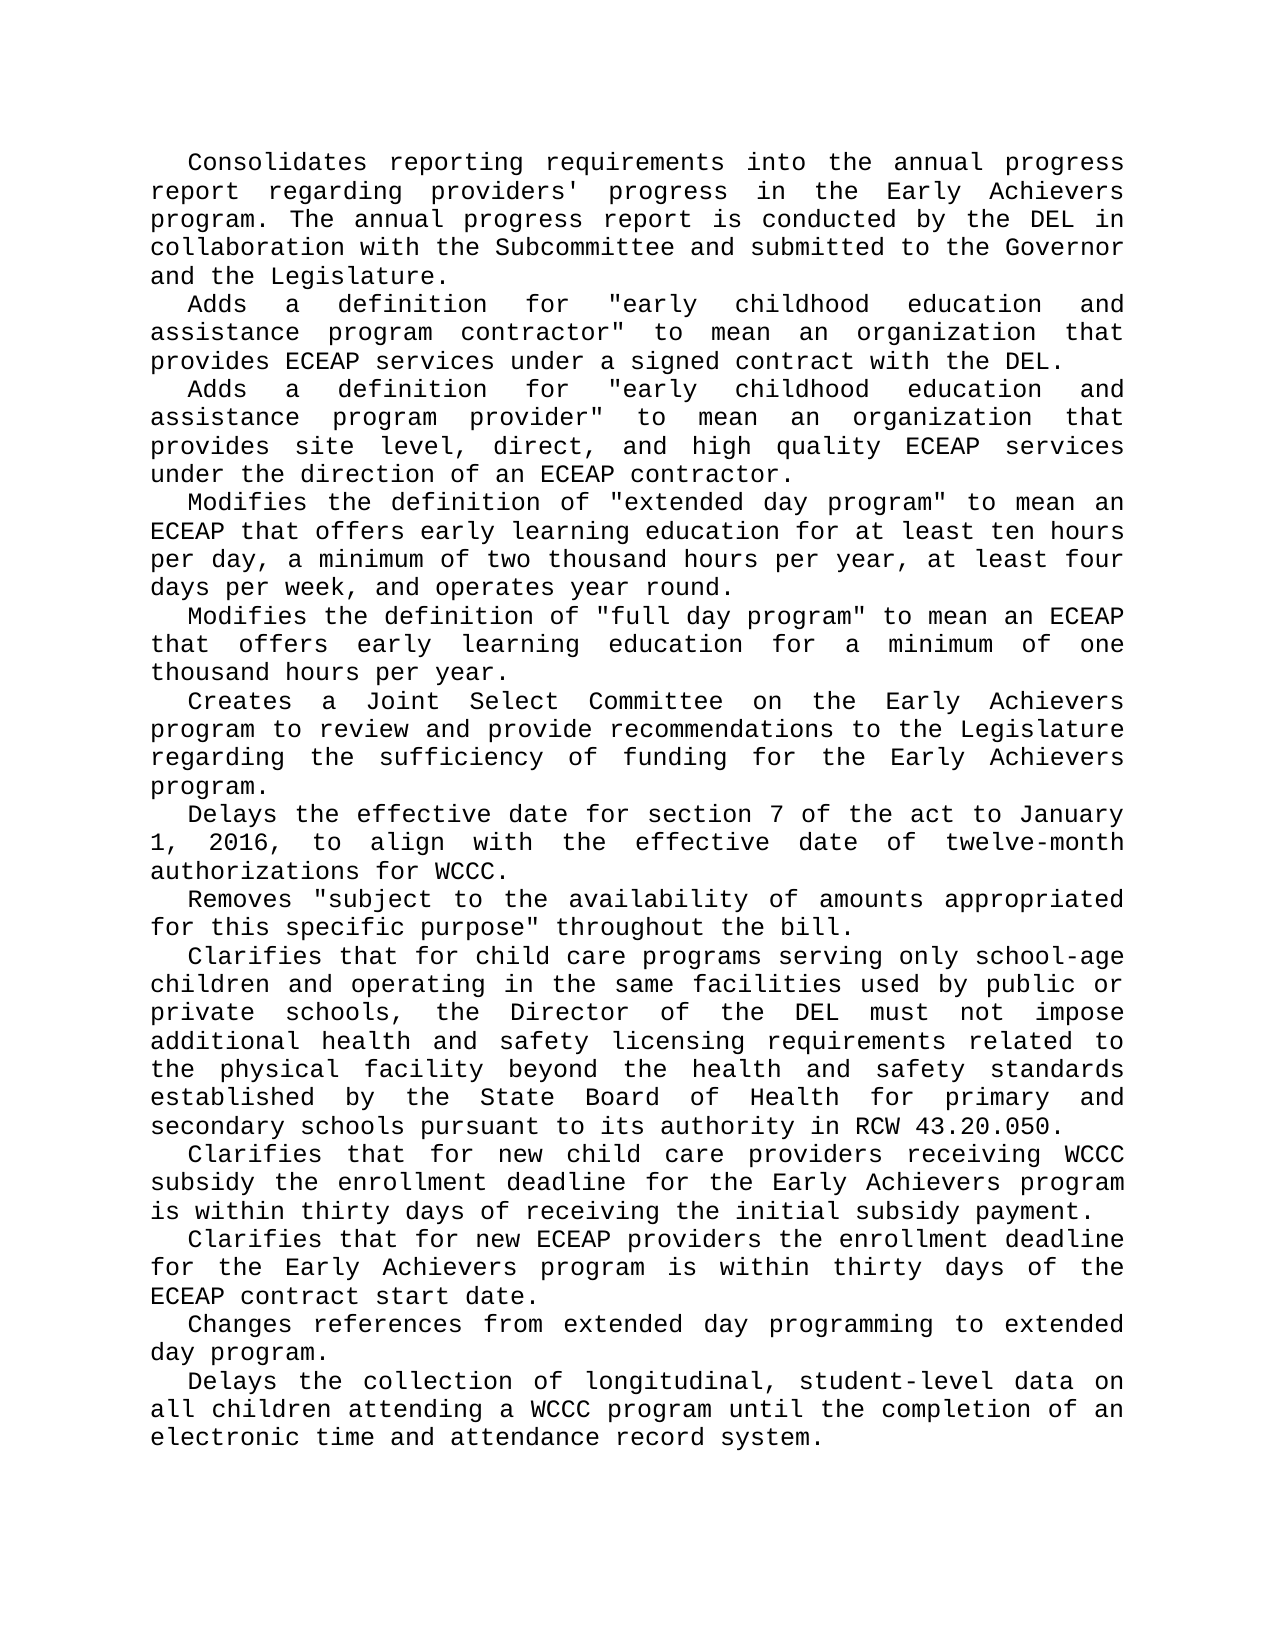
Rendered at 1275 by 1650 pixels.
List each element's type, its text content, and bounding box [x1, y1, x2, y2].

text Modifies the definition of "full day program" to mean an ECEAP that offers early learning education for a minimum of one thousand hours per year. [150, 603, 1125, 688]
text Delays the effective date for section 7 of the act to January 1, 2016, to align with the effective date of twelve-month authorizations for WCCC. [150, 802, 1125, 887]
text Changes references from extended day programming to extended day program. [150, 1312, 1125, 1368]
text Consolidates reporting requirements into the annual progress report regarding providers' progress in the Early Achievers program. The annual progress report is conducted by the DEL in collaboration with the Subcommittee and submitted to the Governor and the Legislature. [150, 150, 1125, 292]
text Modifies the definition of "extended day program" to mean an ECEAP that offers early learning education for at least ten hours per day, a minimum of two thousand hours per year, at least four days per week, and operates year round. [150, 490, 1125, 603]
text Clarifies that for new child care providers receiving WCCC subsidy the enrollment deadline for the Early Achievers program is within thirty days of receiving the initial subsidy payment. [150, 1142, 1125, 1227]
text Creates a Joint Select Committee on the Early Achievers program to review and provide recommendations to the Legislature regarding the sufficiency of funding for the Early Achievers program. [150, 688, 1125, 802]
text Clarifies that for child care programs serving only school-age children and operating in the same facilities used by public or private schools, the Director of the DEL must not impose additional health and safety licensing requirements related to the physical facility beyond the health and safety standards established by the State Board of Health for primary and secondary schools pursuant to its authority in RCW 43.20.050. [150, 943, 1125, 1142]
text Removes "subject to the availability of amounts appropriated for this specific purpose" throughout the bill. [150, 887, 1125, 943]
text Delays the collection of longitudinal, student-level data on all children attending a WCCC program until the completion of an electronic time and attendance record system. [150, 1368, 1125, 1453]
text Adds a definition for "early childhood education and assistance program provider" to mean an organization that provides site level, direct, and high quality ECEAP services under the direction of an ECEAP contractor. [150, 377, 1125, 490]
text Adds a definition for "early childhood education and assistance program contractor" to mean an organization that provides ECEAP services under a signed contract with the DEL. [150, 292, 1125, 377]
text Clarifies that for new ECEAP providers the enrollment deadline for the Early Achievers program is within thirty days of the ECEAP contract start date. [150, 1227, 1125, 1312]
